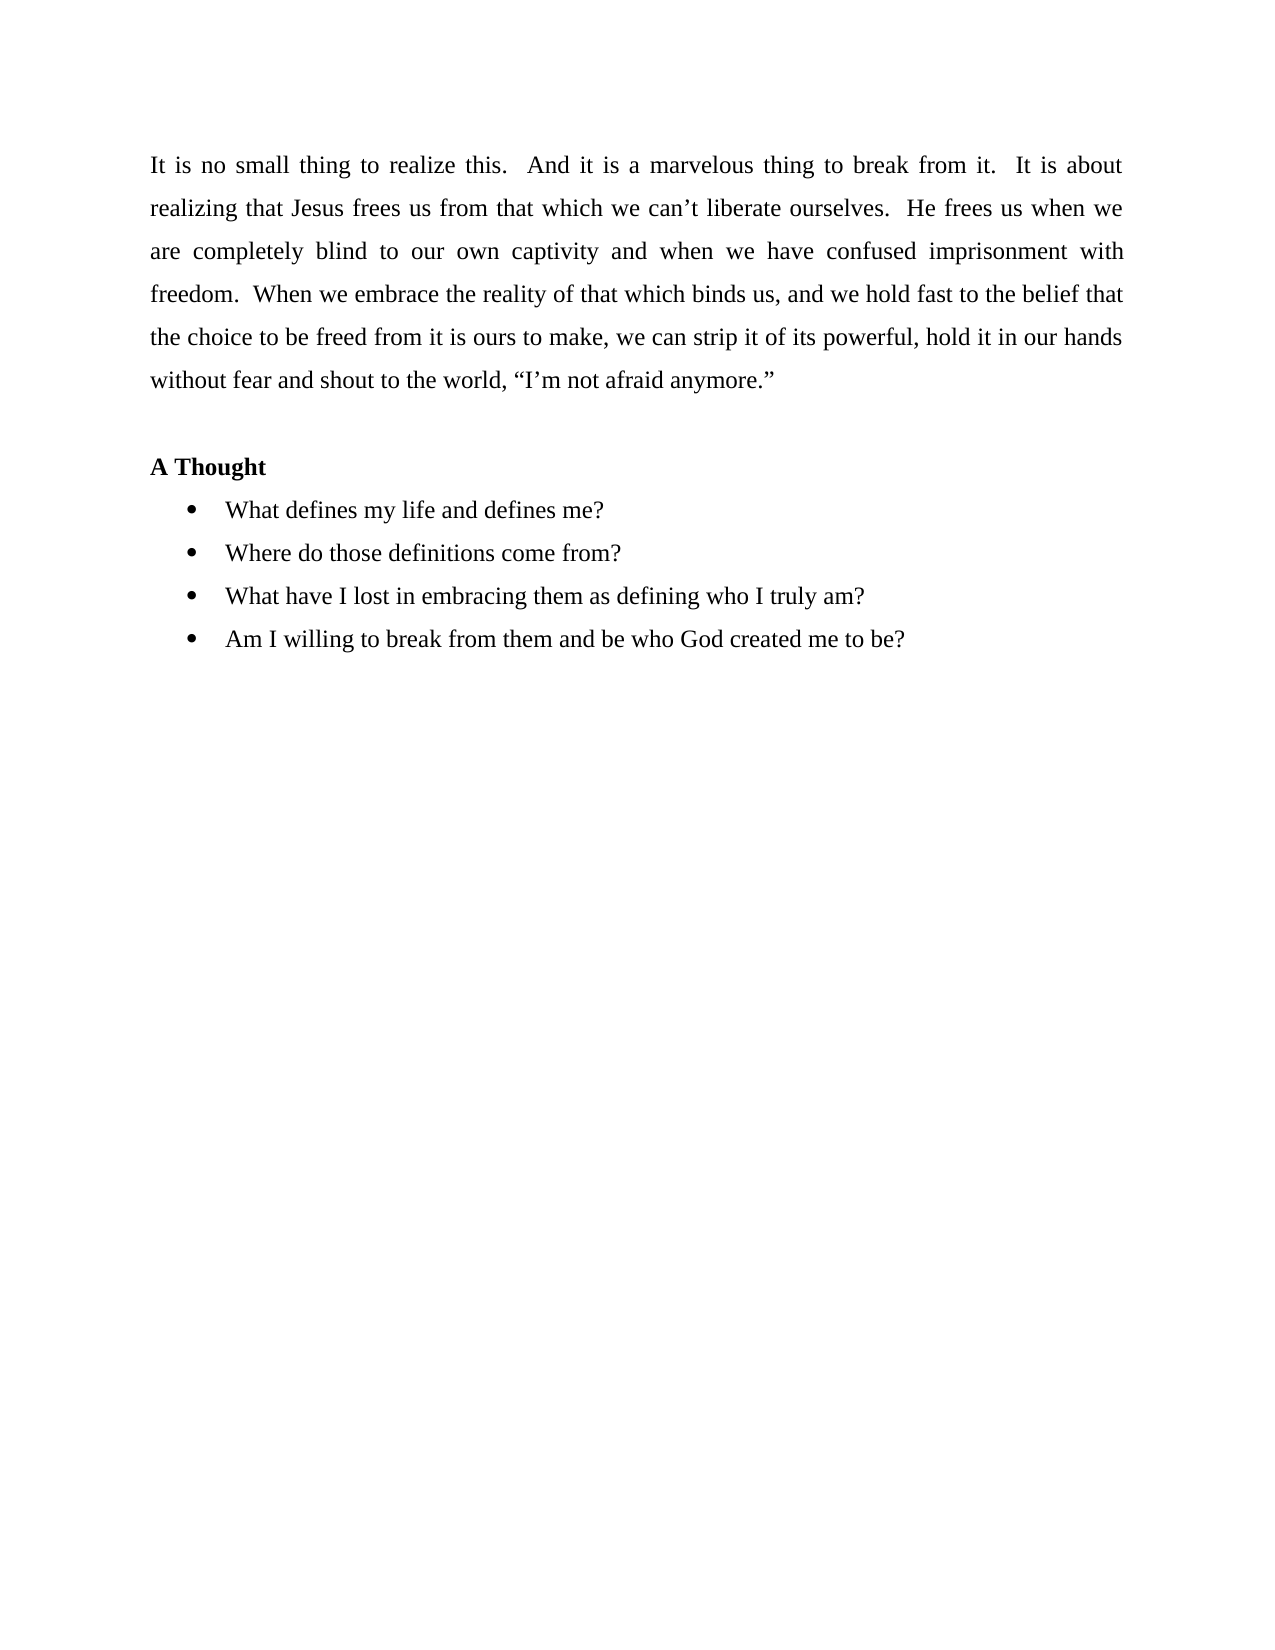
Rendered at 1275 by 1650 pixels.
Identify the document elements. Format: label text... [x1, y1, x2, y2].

list What defines my life and defines me? [187, 495, 1125, 524]
text A Thought [150, 452, 1125, 481]
list What have I lost in embracing them as defining who I truly am? [187, 581, 1125, 610]
list Am I willing to break from them and be who God created me to be? [187, 624, 1125, 653]
text It is no small thing to realize this. And it is a marvelous thing to break from it. It is about realizing that Jesus frees us from that which we can’t liberate ourselves. He frees us when we are completely blind to our own captivity and when we have confused imprisonment with freedom. When we embrace the reality of that which binds us, and we hold fast to the belief that the choice to be freed from it is ours to make, we can strip it of its powerful, hold it in our hands without fear and shout to the world, “I’m not afraid anymore.” [150, 150, 1125, 394]
list Where do those definitions come from? [187, 538, 1125, 567]
